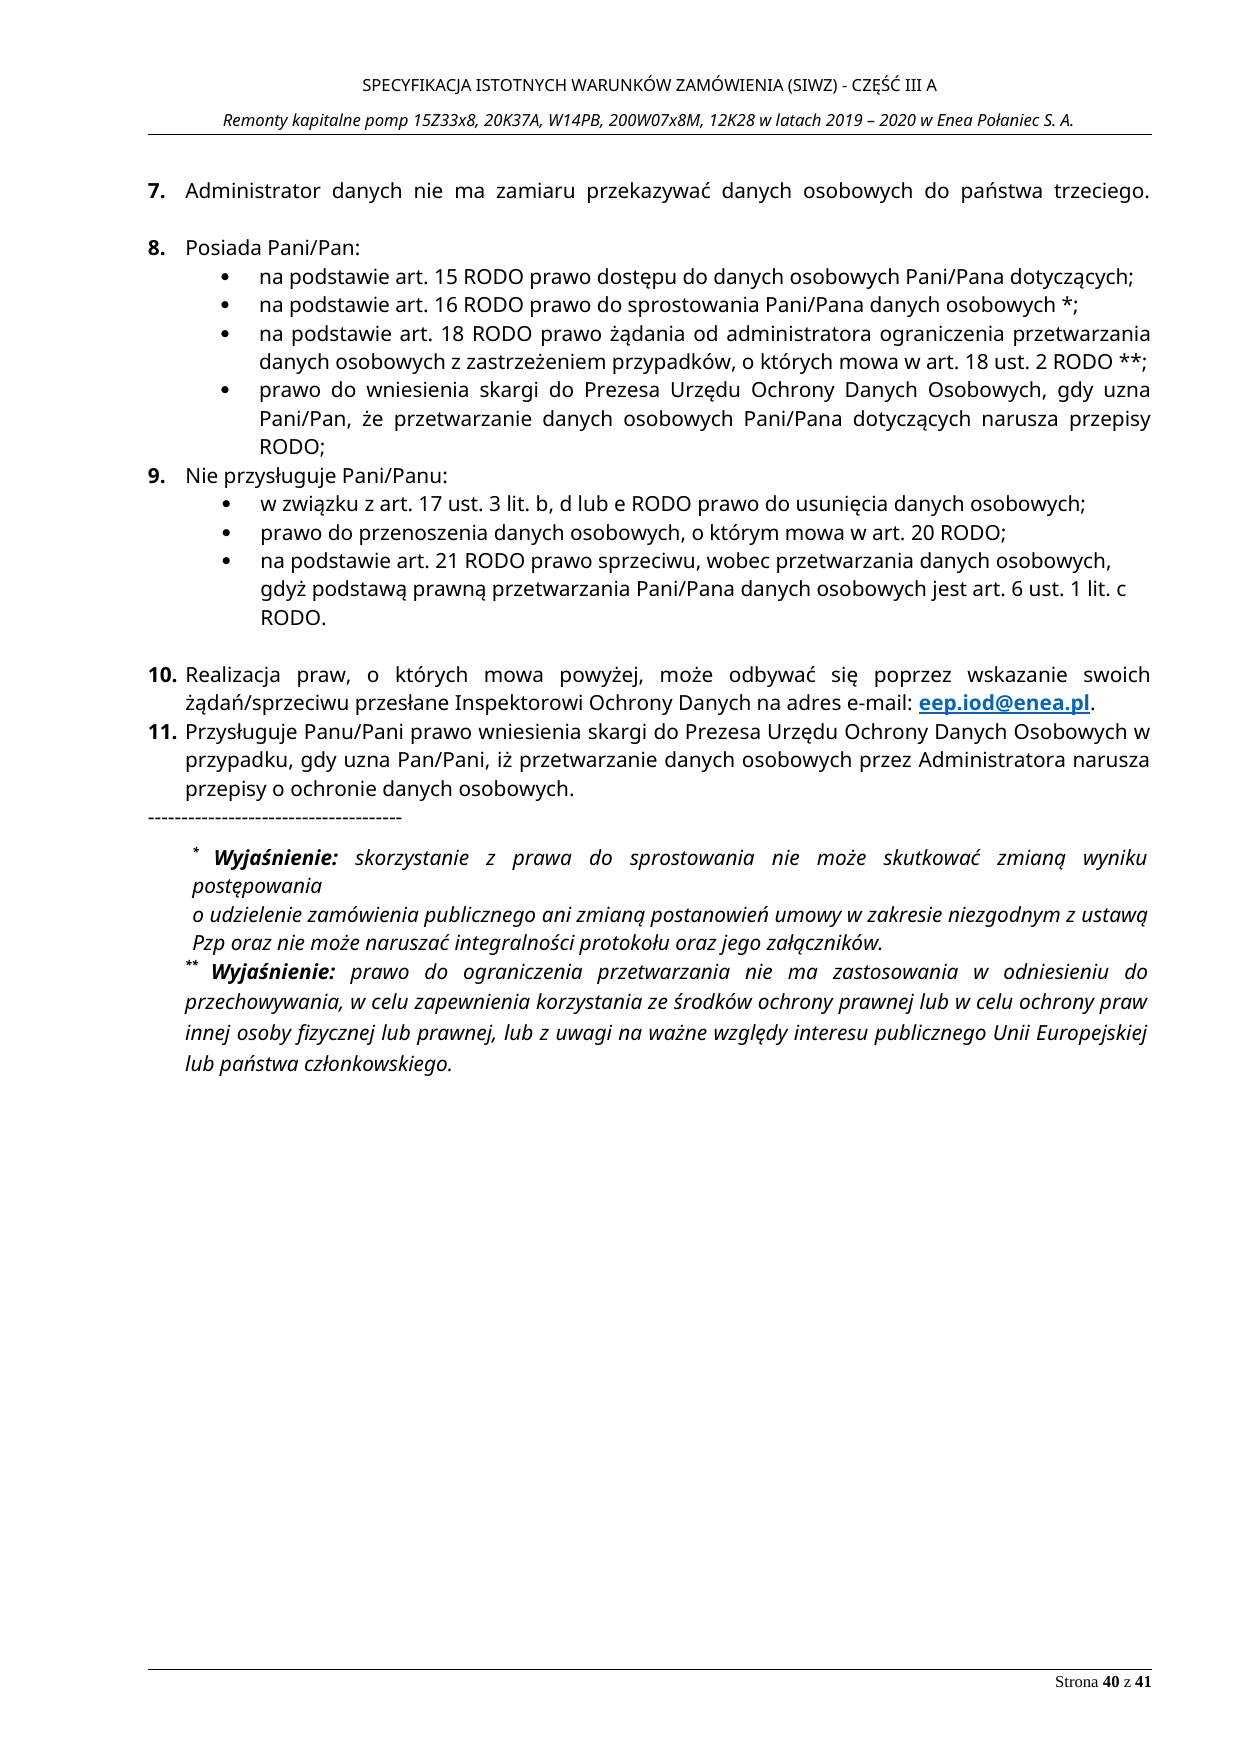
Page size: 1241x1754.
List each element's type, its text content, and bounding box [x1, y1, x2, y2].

list Nie przysługuje Pani/Panu: [148, 461, 1152, 489]
list * Wyjaśnienie: skorzystanie z prawa do sprostowania nie może skutkować zmianą wyniku postępowania o udzielenie zamówienia publicznego ani zmianą postanowień umowy w zakresie niezgodnym z ustawą Pzp oraz nie może naruszać integralności protokołu oraz jego załączników. [192, 843, 1152, 957]
list na podstawie art. 16 RODO prawo do sprostowania Pani/Pana danych osobowych *; [221, 290, 1152, 319]
list prawo do wniesienia skargi do Prezesa Urzędu Ochrony Danych Osobowych, gdy uzna Pani/Pan, że przetwarzanie danych osobowych Pani/Pana dotyczących narusza przepisy RODO; [221, 376, 1152, 461]
list Administrator danych nie ma zamiaru przekazywać danych osobowych do państwa trzeciego. [148, 176, 1152, 233]
list ** Wyjaśnienie: prawo do ograniczenia przetwarzania nie ma zastosowania w odniesieniu do przechowywania, w celu zapewnienia korzystania ze środków ochrony prawnej lub w celu ochrony praw innej osoby fizycznej lub prawnej, lub z uwagi na ważne względy interesu publicznego Unii Europejskiej lub państwa członkowskiego. [185, 957, 1152, 1077]
list na podstawie art. 18 RODO prawo żądania od administratora ograniczenia przetwarzania danych osobowych z zastrzeżeniem przypadków, o których mowa w art. 18 ust. 2 RODO **; [221, 319, 1152, 376]
list Realizacja praw, o których mowa powyżej, może odbywać się poprzez wskazanie swoich żądań/sprzeciwu przesłane Inspektorowi Ochrony Danych na adres e-mail: eep.iod@enea.pl. [148, 660, 1152, 717]
list prawo do przenoszenia danych osobowych, o którym mowa w art. 20 RODO; [223, 518, 1152, 546]
list Posiada Pani/Pan: [148, 233, 1152, 262]
list w związku z art. 17 ust. 3 lit. b, d lub e RODO prawo do usunięcia danych osobowych; [223, 489, 1152, 518]
list na podstawie art. 21 RODO prawo sprzeciwu, wobec przetwarzania danych osobowych, gdyż podstawą prawną przetwarzania Pani/Pana danych osobowych jest art. 6 ust. 1 lit. c RODO. [223, 546, 1152, 631]
list Przysługuje Panu/Pani prawo wniesienia skargi do Prezesa Urzędu Ochrony Danych Osobowych w przypadku, gdy uzna Pan/Pani, iż przetwarzanie danych osobowych przez Administratora narusza przepisy o ochronie danych osobowych. [148, 717, 1152, 802]
list na podstawie art. 15 RODO prawo dostępu do danych osobowych Pani/Pana dotyczących; [221, 262, 1152, 290]
text -------------------------------------- [148, 802, 1152, 831]
